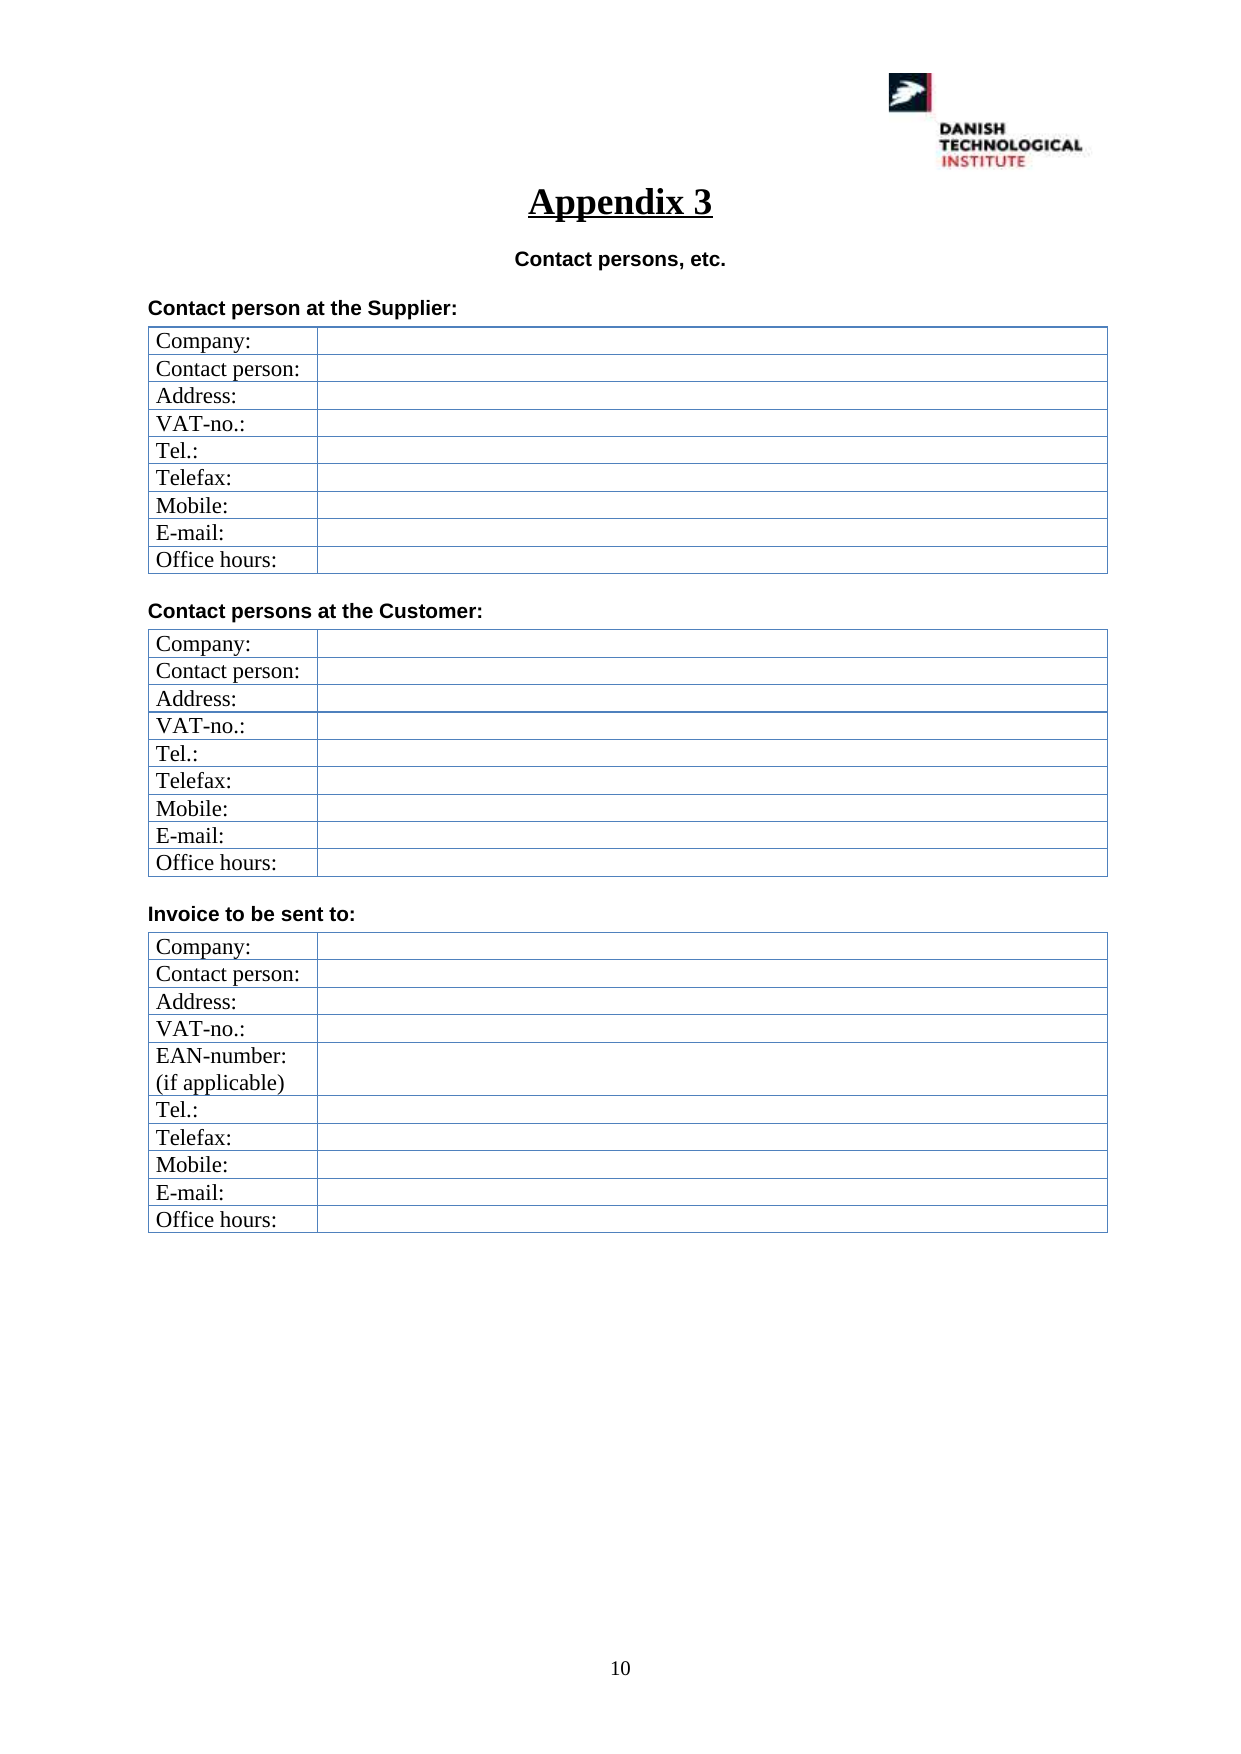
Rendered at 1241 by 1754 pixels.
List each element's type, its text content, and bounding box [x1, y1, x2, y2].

table_cell [318, 547, 1107, 573]
table_cell E-mail: [149, 519, 317, 546]
table_cell [318, 492, 1107, 518]
table_cell Mobile: [149, 795, 317, 821]
table_header [318, 933, 1107, 959]
table_header Company: [149, 328, 317, 354]
table_cell Contact person: [149, 960, 317, 987]
table_cell [318, 822, 1107, 848]
table_cell Tel.: [149, 1096, 317, 1123]
table_header [318, 328, 1107, 354]
table_cell VAT-no.: [149, 713, 317, 739]
table_header Company: [149, 933, 317, 959]
table_cell [318, 437, 1107, 463]
table_cell Mobile: [149, 1151, 317, 1177]
table_cell [318, 960, 1107, 987]
table_cell [318, 1206, 1107, 1232]
table_cell Tel.: [149, 437, 317, 463]
table_cell [318, 713, 1107, 739]
table_cell Mobile: [149, 492, 317, 518]
table_cell [318, 519, 1107, 546]
table_cell Telefax: [149, 1124, 317, 1150]
table_cell Office hours: [149, 1206, 317, 1232]
table_cell EAN-number: (if applicable) [149, 1043, 317, 1095]
table_cell [318, 1015, 1107, 1042]
table_cell [318, 767, 1107, 793]
table_cell Office hours: [149, 849, 317, 876]
table_cell [318, 1043, 1107, 1095]
table_cell Tel.: [149, 740, 317, 766]
table_cell [318, 1124, 1107, 1150]
table_cell Telefax: [149, 464, 317, 491]
table_cell Contact person: [149, 658, 317, 684]
table_cell [318, 1179, 1107, 1205]
table_cell [318, 685, 1107, 711]
table_cell E-mail: [149, 1179, 317, 1205]
text Appendix 3 [148, 179, 1092, 222]
picture [888, 73, 1093, 179]
table_cell Telefax: [149, 767, 317, 793]
table_cell [318, 658, 1107, 684]
table_cell Address: [149, 685, 317, 711]
table_header [318, 630, 1107, 657]
table_cell Contact person: [149, 355, 317, 381]
table_cell [318, 849, 1107, 876]
table_cell [318, 382, 1107, 408]
table_cell VAT-no.: [149, 410, 317, 436]
table_cell [318, 464, 1107, 491]
table_cell VAT-no.: [149, 1015, 317, 1042]
table_cell Address: [149, 382, 317, 408]
table_cell [318, 740, 1107, 766]
table_header Company: [149, 630, 317, 657]
table_cell [318, 1151, 1107, 1177]
table_cell [318, 795, 1107, 821]
table_cell [318, 410, 1107, 436]
table_cell [318, 988, 1107, 1014]
subtitle Invoice to be sent to: [148, 902, 1092, 926]
subtitle Contact person at the Supplier: [148, 296, 1092, 320]
subtitle Contact persons, etc. [148, 247, 1092, 271]
table_cell Address: [149, 988, 317, 1014]
subtitle Contact persons at the Customer: [148, 599, 1092, 623]
table_cell [318, 1096, 1107, 1123]
table_cell E-mail: [149, 822, 317, 848]
table_cell Office hours: [149, 547, 317, 573]
table_cell [318, 355, 1107, 381]
